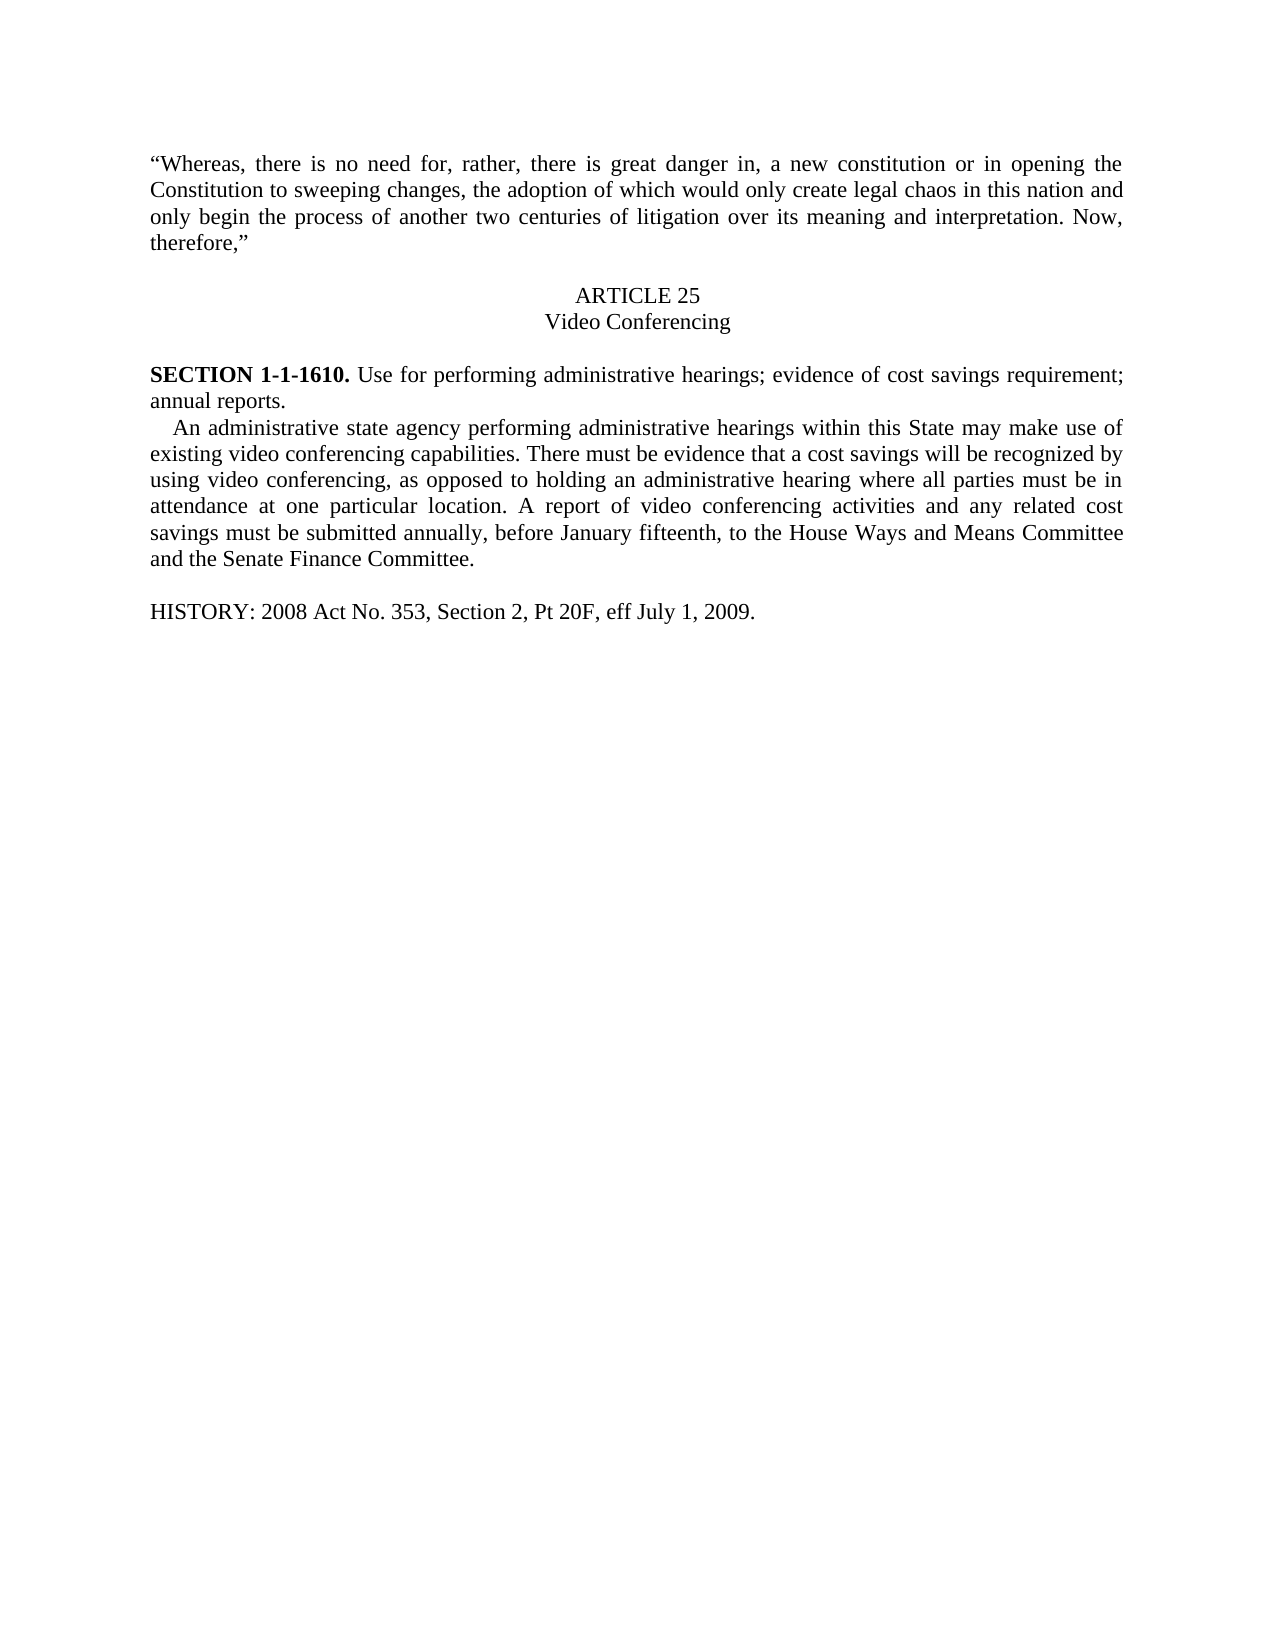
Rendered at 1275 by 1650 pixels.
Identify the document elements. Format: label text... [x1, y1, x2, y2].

text SECTION 1-1-1610. Use for performing administrative hearings; evidence of cost savings requirement; annual reports. [150, 361, 1125, 413]
text ARTICLE 25 [150, 282, 1125, 308]
text An administrative state agency performing administrative hearings within this State may make use of existing video conferencing capabilities. There must be evidence that a cost savings will be recognized by using video conferencing, as opposed to holding an administrative hearing where all parties must be in attendance at one particular location. A report of video conferencing activities and any related cost savings must be submitted annually, before January fifteenth, to the House Ways and Means Committee and the Senate Finance Committee. [150, 413, 1125, 572]
text HISTORY: 2008 Act No. 353, Section 2, Pt 20F, eff July 1, 2009. [150, 598, 1125, 624]
text Video Conferencing [150, 308, 1125, 334]
text “Whereas, there is no need for, rather, there is great danger in, a new constitution or in opening the Constitution to sweeping changes, the adoption of which would only create legal chaos in this nation and only begin the process of another two centuries of litigation over its meaning and interpretation. Now, therefore,” [150, 150, 1125, 255]
